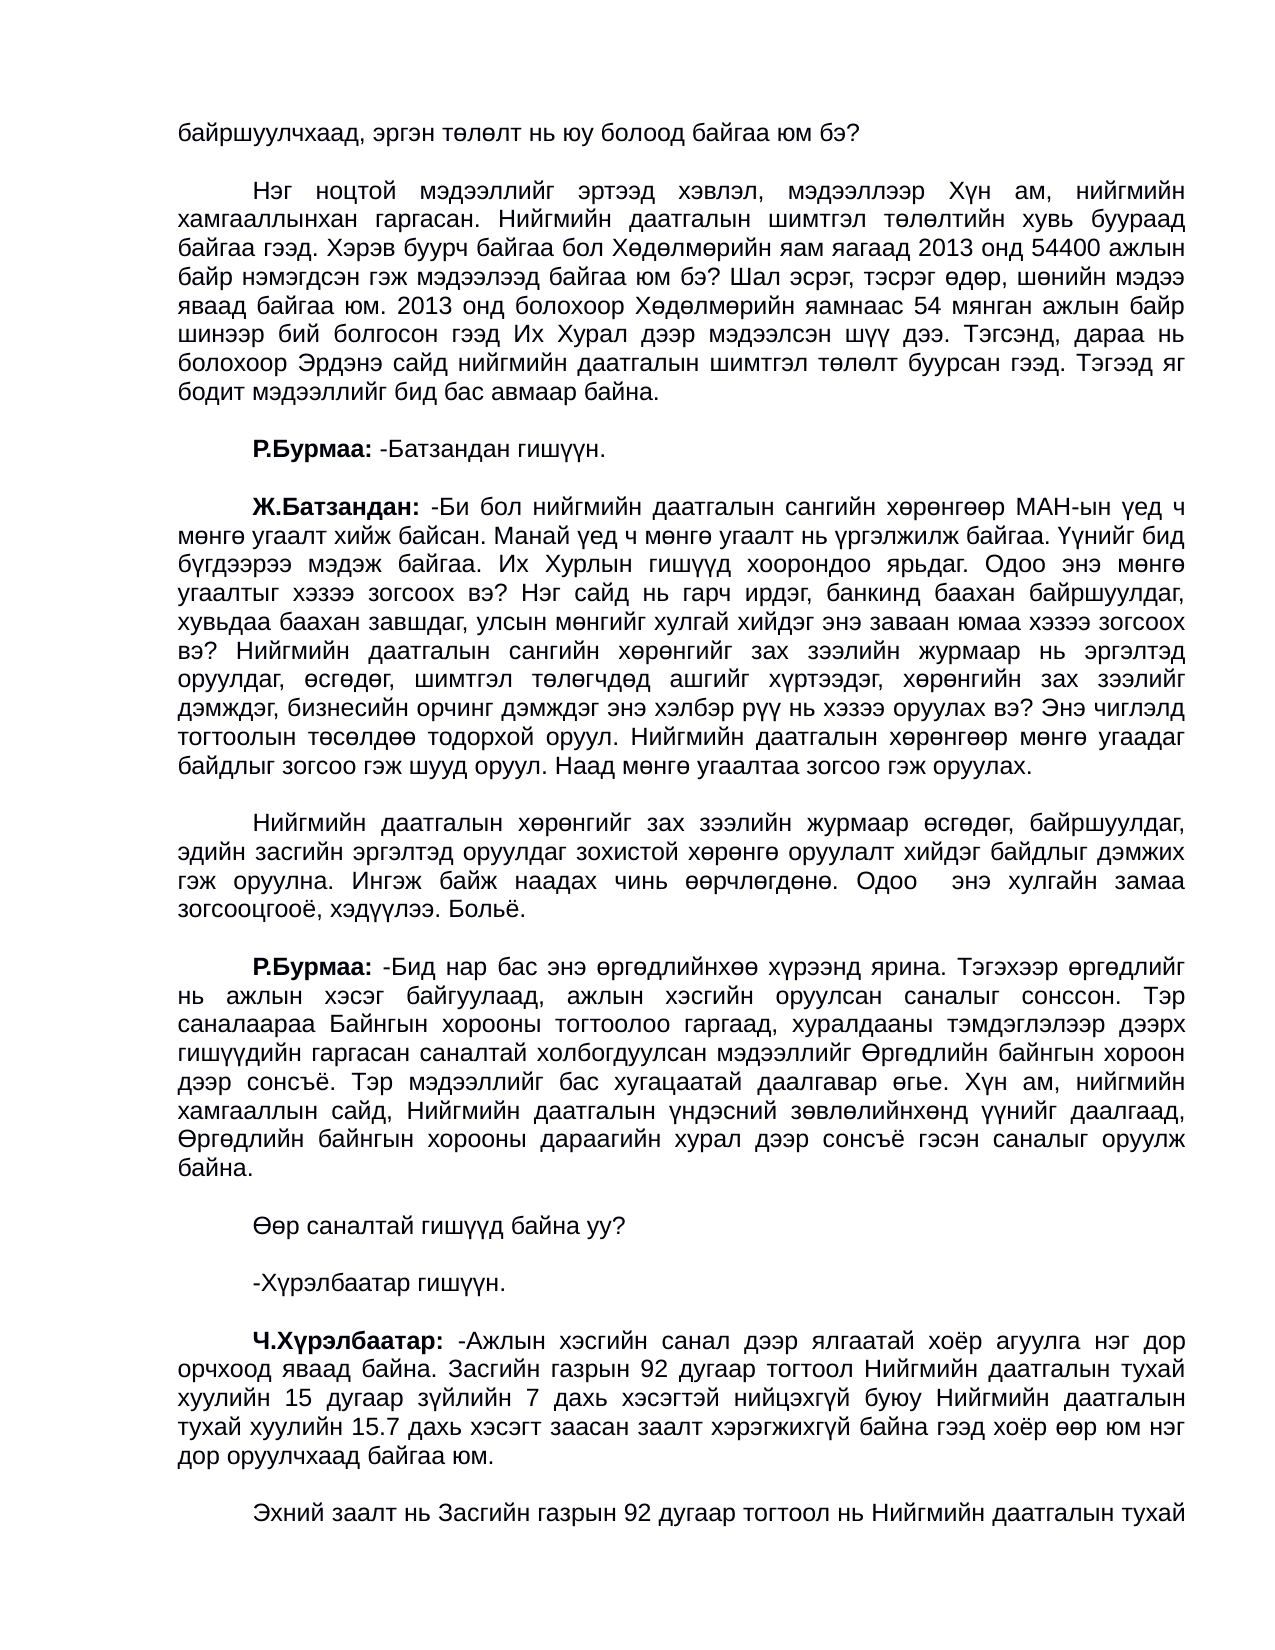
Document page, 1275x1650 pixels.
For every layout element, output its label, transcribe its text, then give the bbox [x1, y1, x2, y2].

text Нийгмийн даатгалын хөрөнгийг зах зээлийн журмаар өсгөдөг, байршуулдаг, эдийн засгийн эргэлтэд оруулдаг зохистой хөрөнгө оруулалт хийдэг байдлыг дэмжих гэж оруулна. Ингэж байж наадах чинь өөрчлөгдөнө. Одоо энэ хулгайн замаа зогсооцгооё, хэдүүлээ. Больё. [177, 808, 1186, 923]
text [177, 118, 1186, 147]
text Р.Бурмаа: -Батзандан гишүүн. [177, 434, 1186, 463]
text Нэг ноцтой мэдээллийг эртээд хэвлэл, мэдээллээр Хүн ам, нийгмийн хамгааллынхан гаргасан. Нийгмийн даатгалын шимтгэл төлөлтийн хувь буураад байгаа гээд. Хэрэв буурч байгаа бол Хөдөлмөрийн яам яагаад 2013 онд 54400 ажлын байр нэмэгдсэн гэж мэдээлээд байгаа юм бэ? Шал эсрэг, тэсрэг өдөр, шөнийн мэдээ яваад байгаа юм. 2013 онд болохоор Хөдөлмөрийн яамнаас 54 мянган ажлын байр шинээр бий болгосон гээд Их Хурал дээр мэдээлсэн шүү дээ. Тэгсэнд, дараа нь болохоор Эрдэнэ сайд нийгмийн даатгалын шимтгэл төлөлт буурсан гээд. Тэгээд яг бодит мэдээллийг бид бас авмаар байна. [177, 176, 1186, 406]
text -Хүрэлбаатар гишүүн. [177, 1268, 1186, 1297]
text Ж.Батзандан: -Би бол нийгмийн даатгалын сангийн хөрөнгөөр МАН-ын үед ч мөнгө угаалт хийж байсан. Манай үед ч мөнгө угаалт нь үргэлжилж байгаа. Үүнийг бид бүгдээрээ мэдэж байгаа. Их Хурлын гишүүд хоорондоо ярьдаг. Одоо энэ мөнгө угаалтыг хэзээ зогсоох вэ? Нэг сайд нь гарч ирдэг, банкинд баахан байршуулдаг, хувьдаа баахан завшдаг, улсын мөнгийг хулгай хийдэг энэ заваан юмаа хэзээ зогсоох вэ? Нийгмийн даатгалын сангийн хөрөнгийг зах зээлийн журмаар нь эргэлтэд оруулдаг, өсгөдөг, шимтгэл төлөгчдөд ашгийг хүртээдэг, хөрөнгийн зах зээлийг дэмждэг, бизнесийн орчинг дэмждэг энэ хэлбэр рүү нь хэзээ оруулах вэ? Энэ чиглэлд тогтоолын төсөлдөө тодорхой оруул. Нийгмийн даатгалын хөрөнгөөр мөнгө угаадаг байдлыг зогсоо гэж шууд оруул. Наад мөнгө угаалтаа зогсоо гэж оруулах. [177, 492, 1186, 779]
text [177, 1498, 1186, 1527]
text Ч.Хүрэлбаатар: -Ажлын хэсгийн санал дээр ялгаатай хоёр агуулга нэг дор орчхоод яваад байна. Засгийн газрын 92 дугаар тогтоол Нийгмийн даатгалын тухай хуулийн 15 дугаар зүйлийн 7 дахь хэсэгтэй нийцэхгүй буюу Нийгмийн даатгалын тухай хуулийн 15.7 дахь хэсэгт заасан заалт хэрэгжихгүй байна гээд хоёр өөр юм нэг дор оруулчхаад байгаа юм. [177, 1326, 1186, 1469]
text Өөр саналтай гишүүд байна уу? [177, 1211, 1186, 1239]
text Р.Бурмаа: -Бид нар бас энэ өргөдлийнхөө хүрээнд ярина. Тэгэхээр өргөдлийг нь ажлын хэсэг байгуулаад, ажлын хэсгийн оруулсан саналыг сонссон. Тэр саналаараа Байнгын хорооны тогтоолоо гаргаад, хуралдааны тэмдэглэлээр дээрх гишүүдийн гаргасан саналтай холбогдуулсан мэдээллийг Өргөдлийн байнгын хороон дээр сонсъё. Тэр мэдээллийг бас хугацаатай даалгавар өгье. Хүн ам, нийгмийн хамгааллын сайд, Нийгмийн даатгалын үндэсний зөвлөлийнхөнд үүнийг даалгаад, Өргөдлийн байнгын хорооны дараагийн хурал дээр сонсъё гэсэн саналыг оруулж байна. [177, 952, 1186, 1182]
